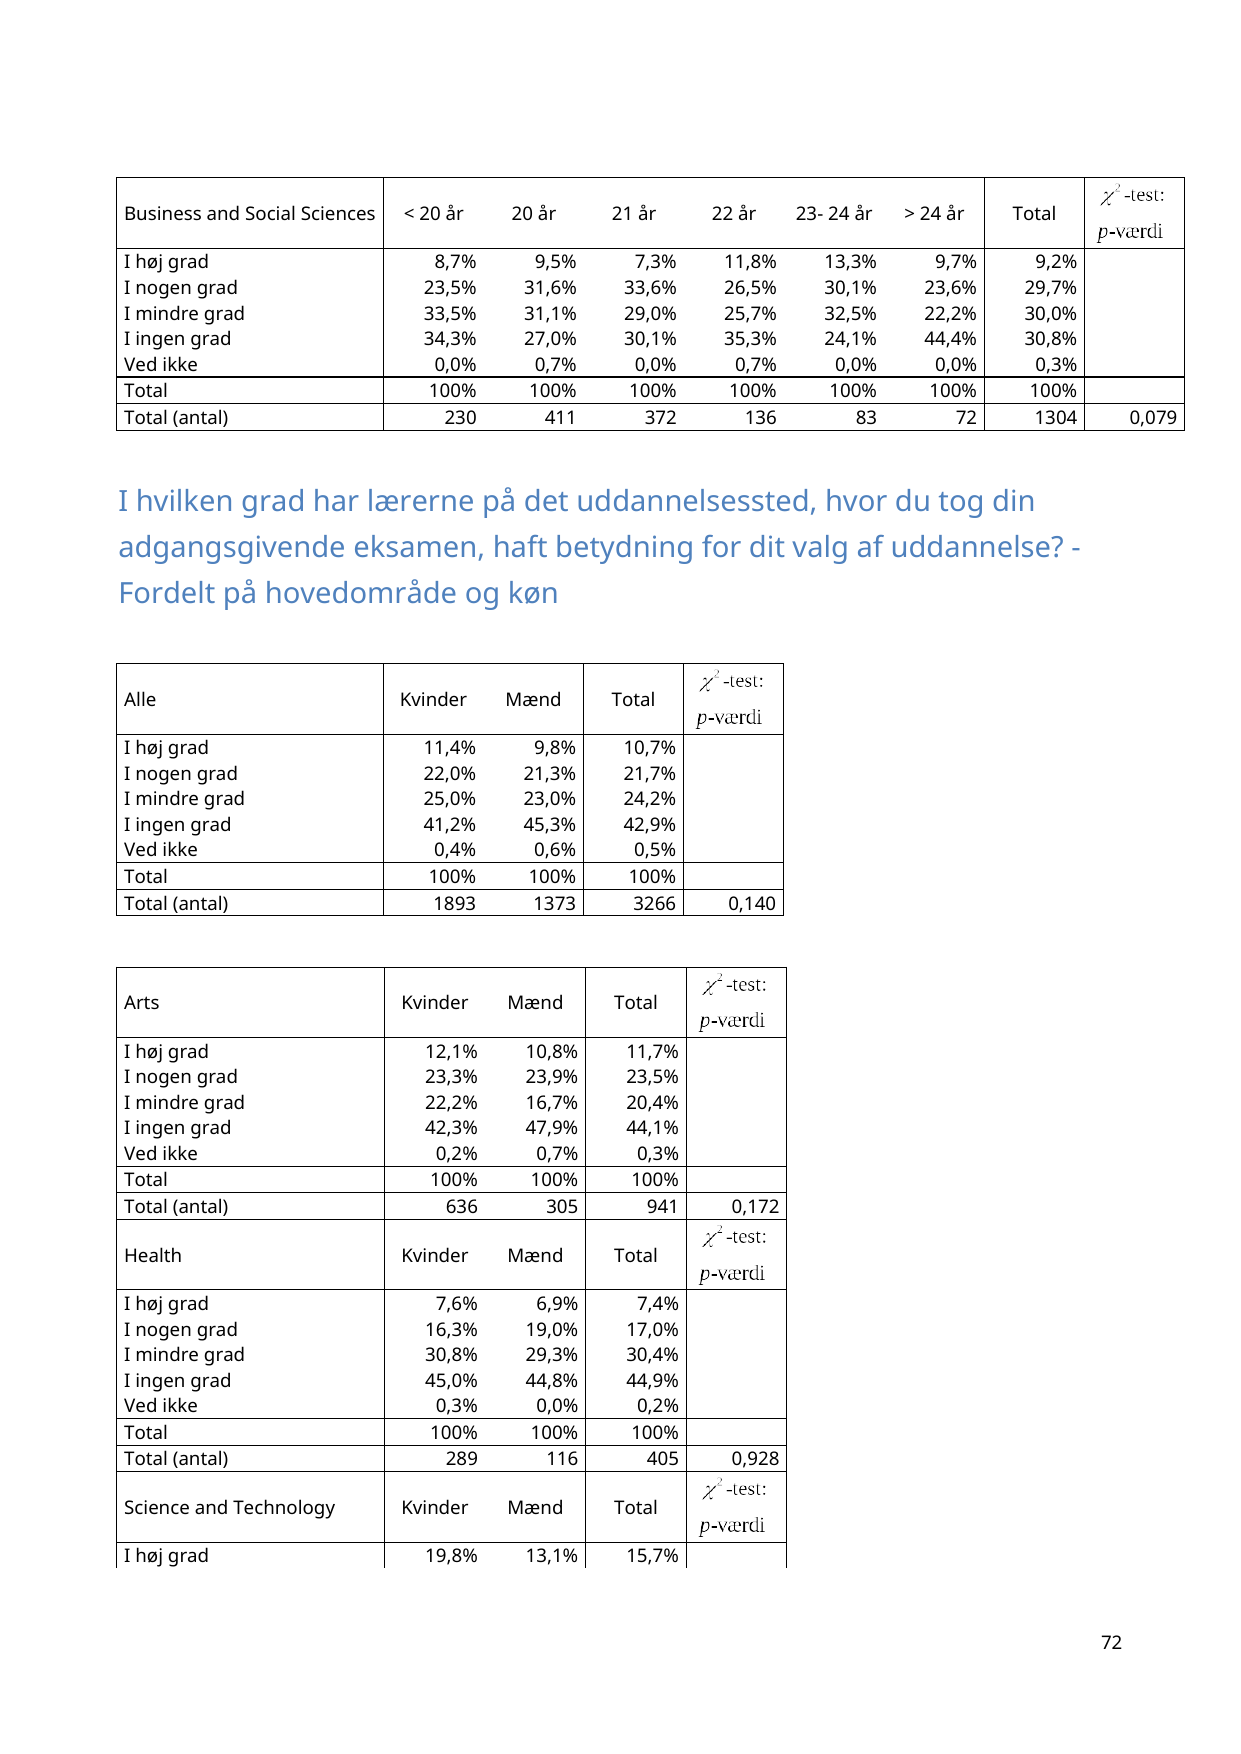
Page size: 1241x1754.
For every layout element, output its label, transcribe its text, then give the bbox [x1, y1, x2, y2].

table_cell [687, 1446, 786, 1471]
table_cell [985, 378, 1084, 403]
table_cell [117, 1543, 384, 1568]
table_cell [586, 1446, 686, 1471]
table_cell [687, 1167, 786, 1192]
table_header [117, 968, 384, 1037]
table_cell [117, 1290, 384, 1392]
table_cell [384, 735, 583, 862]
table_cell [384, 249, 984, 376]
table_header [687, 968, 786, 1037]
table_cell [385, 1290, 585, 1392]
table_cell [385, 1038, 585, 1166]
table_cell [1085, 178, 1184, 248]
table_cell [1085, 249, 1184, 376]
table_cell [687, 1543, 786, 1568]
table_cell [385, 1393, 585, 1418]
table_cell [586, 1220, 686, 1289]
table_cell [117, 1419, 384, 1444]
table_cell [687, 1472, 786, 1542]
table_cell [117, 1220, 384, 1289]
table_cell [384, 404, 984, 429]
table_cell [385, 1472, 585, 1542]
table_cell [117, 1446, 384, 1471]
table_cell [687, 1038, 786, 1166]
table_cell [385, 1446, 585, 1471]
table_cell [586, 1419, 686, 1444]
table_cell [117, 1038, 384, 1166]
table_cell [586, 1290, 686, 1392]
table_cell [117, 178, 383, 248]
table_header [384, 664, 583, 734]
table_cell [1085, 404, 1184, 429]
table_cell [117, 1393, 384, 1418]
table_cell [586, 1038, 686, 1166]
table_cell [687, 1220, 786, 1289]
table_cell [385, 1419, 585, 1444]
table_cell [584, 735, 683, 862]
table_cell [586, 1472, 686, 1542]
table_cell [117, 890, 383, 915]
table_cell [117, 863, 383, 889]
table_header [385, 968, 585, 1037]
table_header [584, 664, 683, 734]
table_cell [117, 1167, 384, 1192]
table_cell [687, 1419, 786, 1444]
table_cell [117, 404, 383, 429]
subtitle I hvilken grad har lærerne på det uddannelsessted, hvor du tog din adgangsgivende eksamen, haft betydning for dit valg af uddannelse? - Fordelt på hovedområde og køn [118, 481, 1122, 657]
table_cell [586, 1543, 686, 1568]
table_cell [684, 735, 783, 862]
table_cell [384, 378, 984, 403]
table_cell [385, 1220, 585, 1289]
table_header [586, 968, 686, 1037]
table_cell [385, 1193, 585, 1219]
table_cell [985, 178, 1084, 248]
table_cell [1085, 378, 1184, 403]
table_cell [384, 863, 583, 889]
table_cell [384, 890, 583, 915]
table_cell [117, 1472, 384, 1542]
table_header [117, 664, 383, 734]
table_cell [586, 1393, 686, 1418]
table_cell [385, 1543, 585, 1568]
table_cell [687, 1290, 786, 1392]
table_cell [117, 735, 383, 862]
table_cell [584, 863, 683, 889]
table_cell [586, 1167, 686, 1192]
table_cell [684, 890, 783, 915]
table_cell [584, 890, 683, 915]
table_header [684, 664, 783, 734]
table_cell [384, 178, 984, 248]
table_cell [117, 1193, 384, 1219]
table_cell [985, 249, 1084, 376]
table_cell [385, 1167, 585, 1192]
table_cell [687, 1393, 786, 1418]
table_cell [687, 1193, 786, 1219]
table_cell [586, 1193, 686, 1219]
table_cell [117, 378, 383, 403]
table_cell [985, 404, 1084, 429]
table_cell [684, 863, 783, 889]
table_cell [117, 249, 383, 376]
